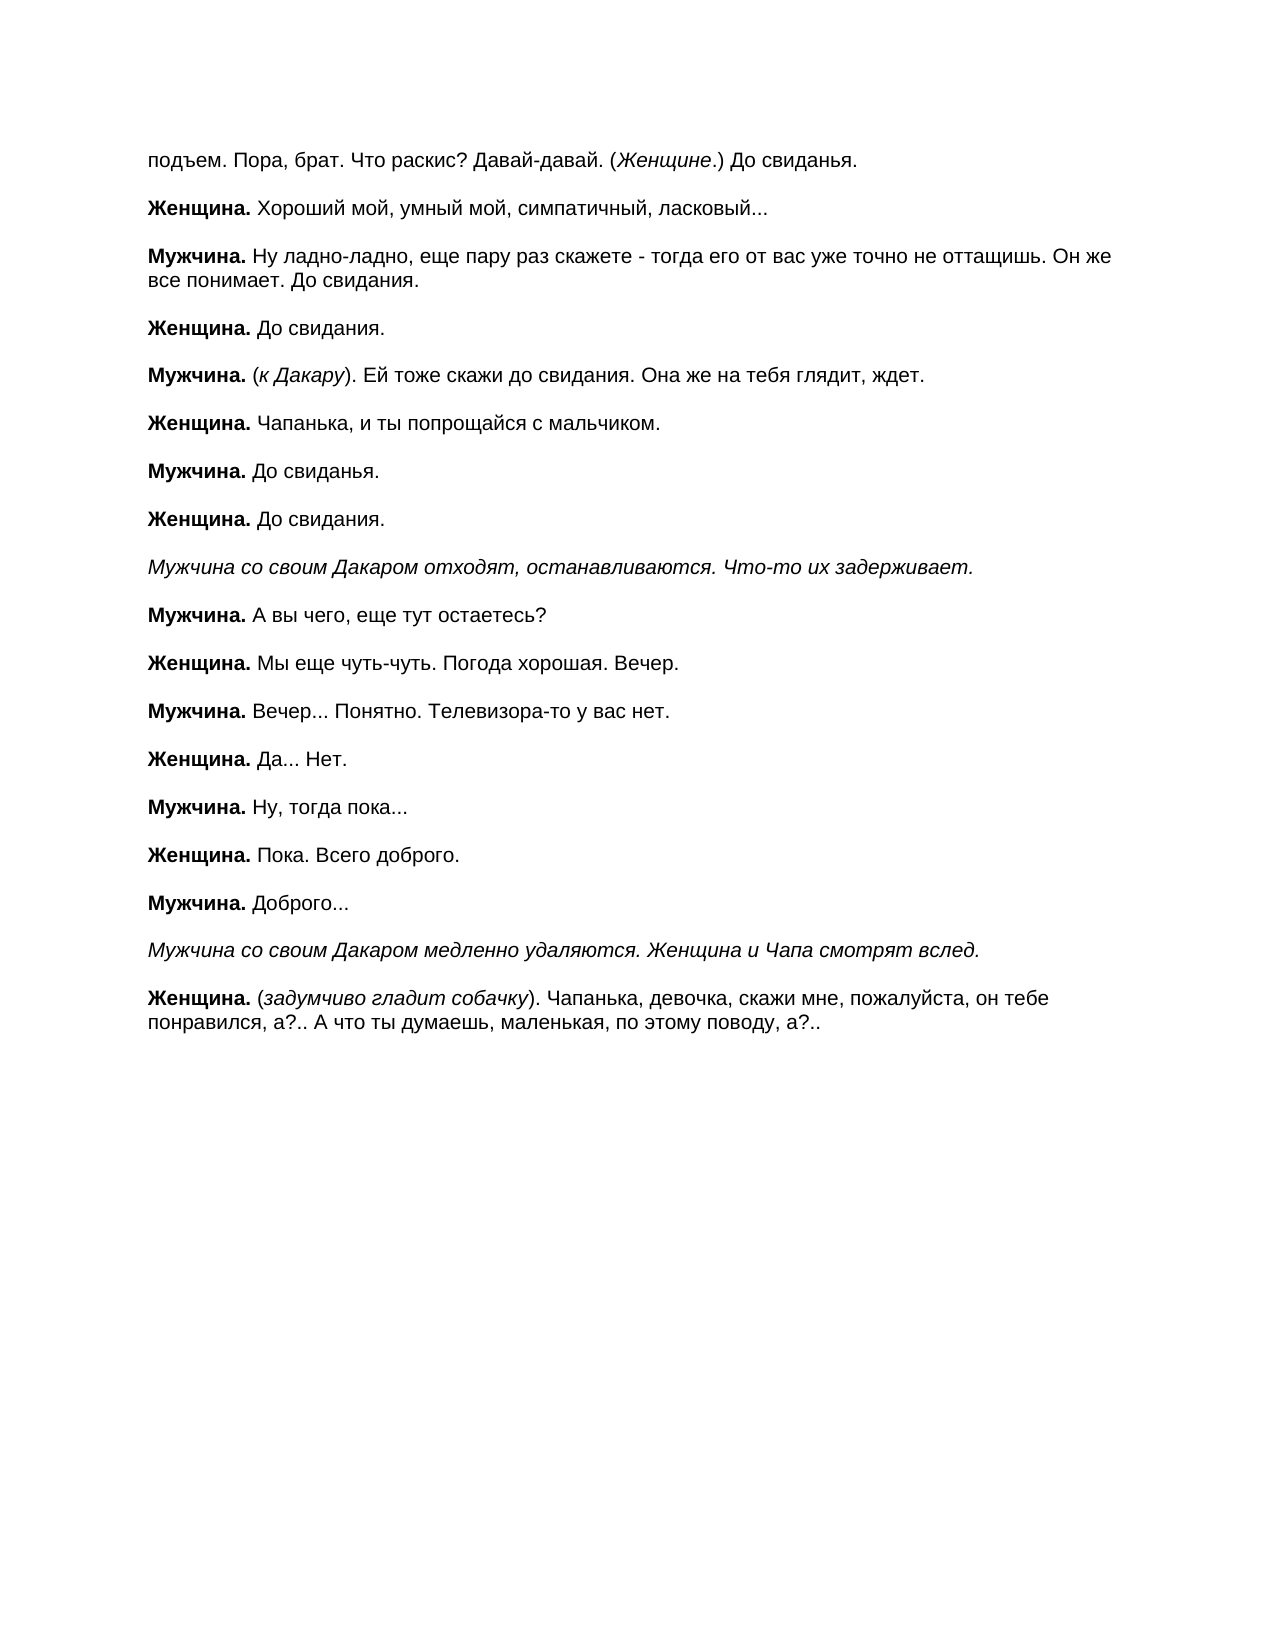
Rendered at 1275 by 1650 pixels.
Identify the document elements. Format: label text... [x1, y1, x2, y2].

text Женщина. (задумчиво гладит собачку). Чапанька, девочка, скажи мне, пожалуйста, он тебе понравился, а?.. А что ты думаешь, маленькая, по этому поводу, а?.. [148, 986, 1127, 1034]
text Мужчина. Ну, тогда пока... [148, 794, 1127, 818]
text Женщина. До свидания. [148, 315, 1127, 339]
text Женщина. До свидания. [148, 507, 1127, 531]
text Мужчина. Вечер... Понятно. Телевизора-то у вас нет. [148, 699, 1127, 723]
text Женщина. Мы еще чуть-чуть. Погода хорошая. Вечер. [148, 651, 1127, 675]
text Мужчина. Ну ладно-ладно, еще пару раз скажете - тогда его от вас уже точно не оттащишь. Он же все понимает. До свидания. [148, 243, 1127, 291]
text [148, 148, 1127, 172]
text Женщина. Хороший мой, умный мой, симпатичный, ласковый... [148, 196, 1127, 219]
text Мужчина. До свиданья. [148, 459, 1127, 483]
text Мужчина со своим Дакаром отходят, останавливаются. Что-то их задерживает. [148, 555, 1127, 579]
text Женщина. Да... Нет. [148, 747, 1127, 771]
text Мужчина со своим Дакаром медленно удаляются. Женщина и Чапа смотрят вслед. [148, 938, 1127, 962]
text Мужчина. А вы чего, еще тут остаетесь? [148, 603, 1127, 627]
text Мужчина. (к Дакару). Ей тоже скажи до свидания. Она же на тебя глядит, ждет. [148, 363, 1127, 387]
text Женщина. Чапанька, и ты попрощайся с мальчиком. [148, 411, 1127, 435]
text Мужчина. Доброго... [148, 890, 1127, 914]
text Женщина. Пока. Всего доброго. [148, 842, 1127, 866]
